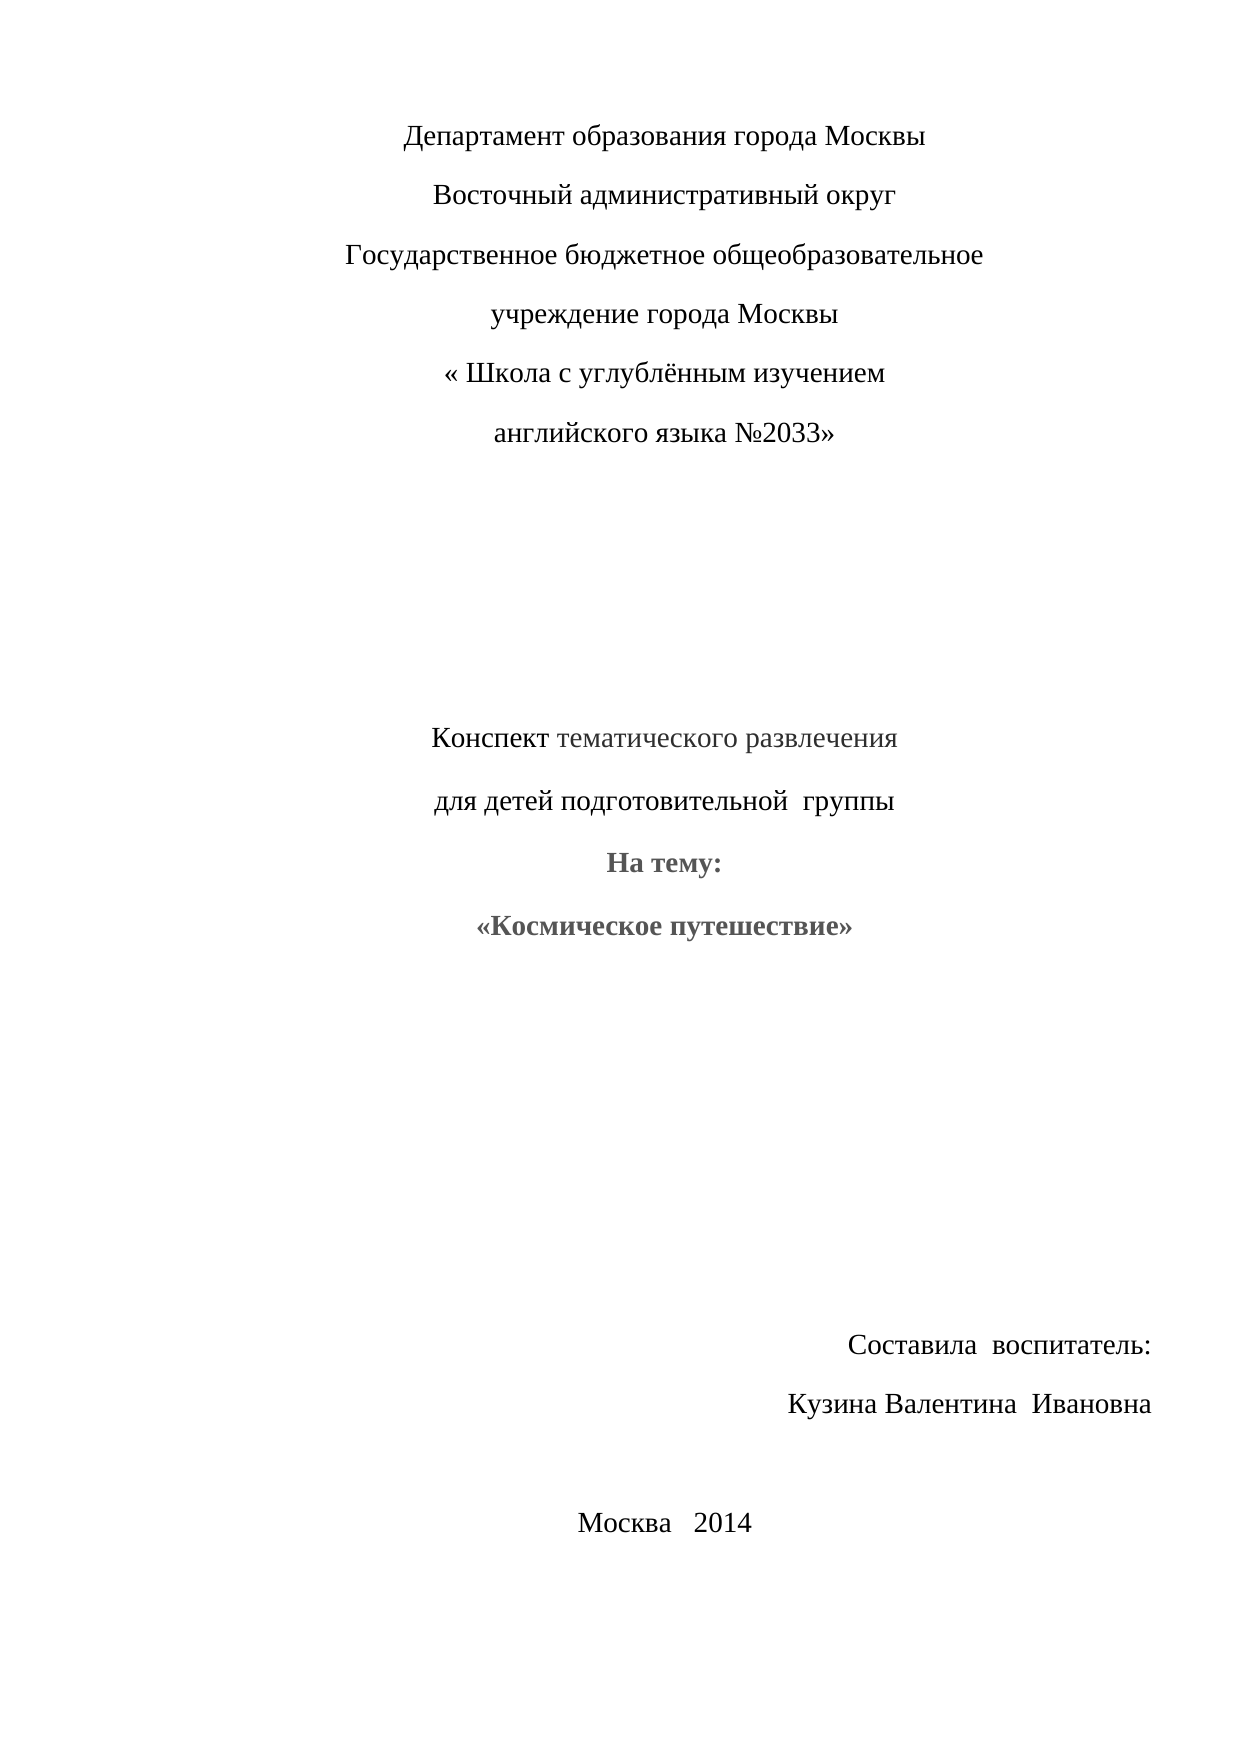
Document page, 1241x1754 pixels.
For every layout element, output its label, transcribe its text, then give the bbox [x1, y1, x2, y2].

text «Космическое путешествие» [177, 908, 1152, 942]
text учреждение города Москвы [177, 296, 1152, 330]
text для детей подготовительной группы [177, 783, 1152, 816]
text Государственное бюджетное общеобразовательное [177, 237, 1152, 270]
text Департамент образования города Москвы [177, 118, 1152, 152]
text На тему: [177, 846, 1152, 879]
text Составила воспитатель: [177, 1327, 1152, 1361]
text Кузина Валентина Ивановна [177, 1387, 1152, 1420]
text Москва 2014 [177, 1505, 1152, 1539]
text « Школа с углублённым изучением [177, 356, 1152, 389]
text английского языка №2033» [177, 415, 1152, 448]
text Восточный административный округ [177, 177, 1152, 211]
text Конспект тематического развлечения [177, 720, 1152, 754]
